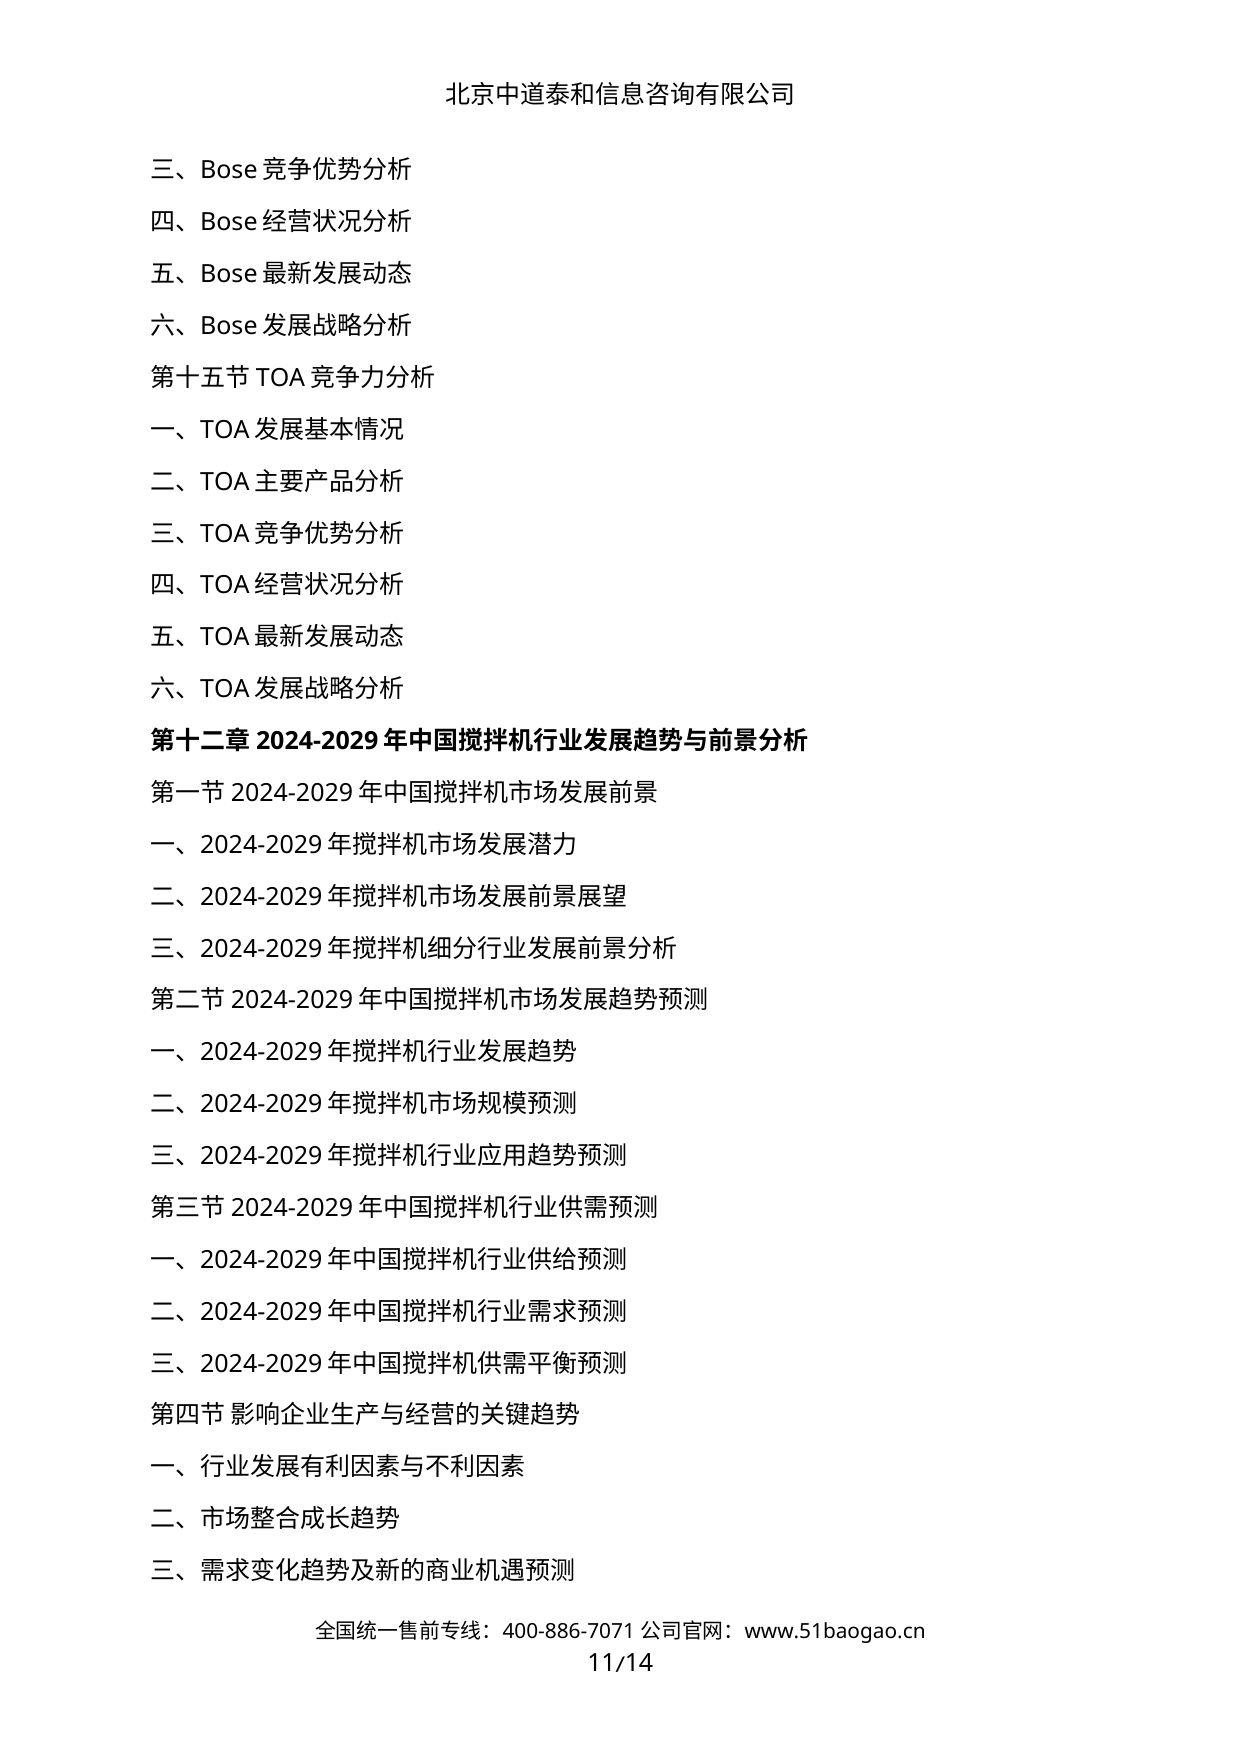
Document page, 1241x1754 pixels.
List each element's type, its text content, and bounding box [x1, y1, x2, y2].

text 第四节 影响企业生产与经营的关键趋势 [150, 1395, 1090, 1431]
text 一、TOA发展基本情况 [150, 409, 1090, 446]
text 三、2024-2029年搅拌机行业应用趋势预测 [150, 1136, 1090, 1172]
text 二、2024-2029年搅拌机市场发展前景展望 [150, 876, 1090, 912]
text 二、TOA主要产品分析 [150, 461, 1090, 497]
text 第一节 2024-2029年中国搅拌机市场发展前景 [150, 772, 1090, 809]
text 一、2024-2029年中国搅拌机行业供给预测 [150, 1239, 1090, 1276]
text 第十五节 TOA竞争力分析 [150, 357, 1090, 394]
text 一、2024-2029年搅拌机行业发展趋势 [150, 1032, 1090, 1068]
text 第二节 2024-2029年中国搅拌机市场发展趋势预测 [150, 980, 1090, 1016]
text 四、Bose经营状况分析 [150, 202, 1090, 238]
text 六、Bose发展战略分析 [150, 306, 1090, 342]
text 三、Bose竞争优势分析 [150, 150, 1090, 186]
text 一、行业发展有利因素与不利因素 [150, 1447, 1090, 1483]
text 一、2024-2029年搅拌机市场发展潜力 [150, 824, 1090, 861]
text 三、需求变化趋势及新的商业机遇预测 [150, 1551, 1090, 1587]
text 五、TOA最新发展动态 [150, 617, 1090, 653]
text 第三节 2024-2029年中国搅拌机行业供需预测 [150, 1187, 1090, 1224]
text 四、TOA经营状况分析 [150, 565, 1090, 601]
text 第十二章 2024-2029年中国搅拌机行业发展趋势与前景分析 [150, 721, 1090, 757]
text 五、Bose最新发展动态 [150, 254, 1090, 290]
text 三、TOA竞争优势分析 [150, 513, 1090, 549]
text 二、2024-2029年中国搅拌机行业需求预测 [150, 1291, 1090, 1327]
text 六、TOA发展战略分析 [150, 669, 1090, 705]
text 二、2024-2029年搅拌机市场规模预测 [150, 1084, 1090, 1120]
text 二、市场整合成长趋势 [150, 1499, 1090, 1535]
text 三、2024-2029年搅拌机细分行业发展前景分析 [150, 928, 1090, 964]
text 三、2024-2029年中国搅拌机供需平衡预测 [150, 1343, 1090, 1379]
